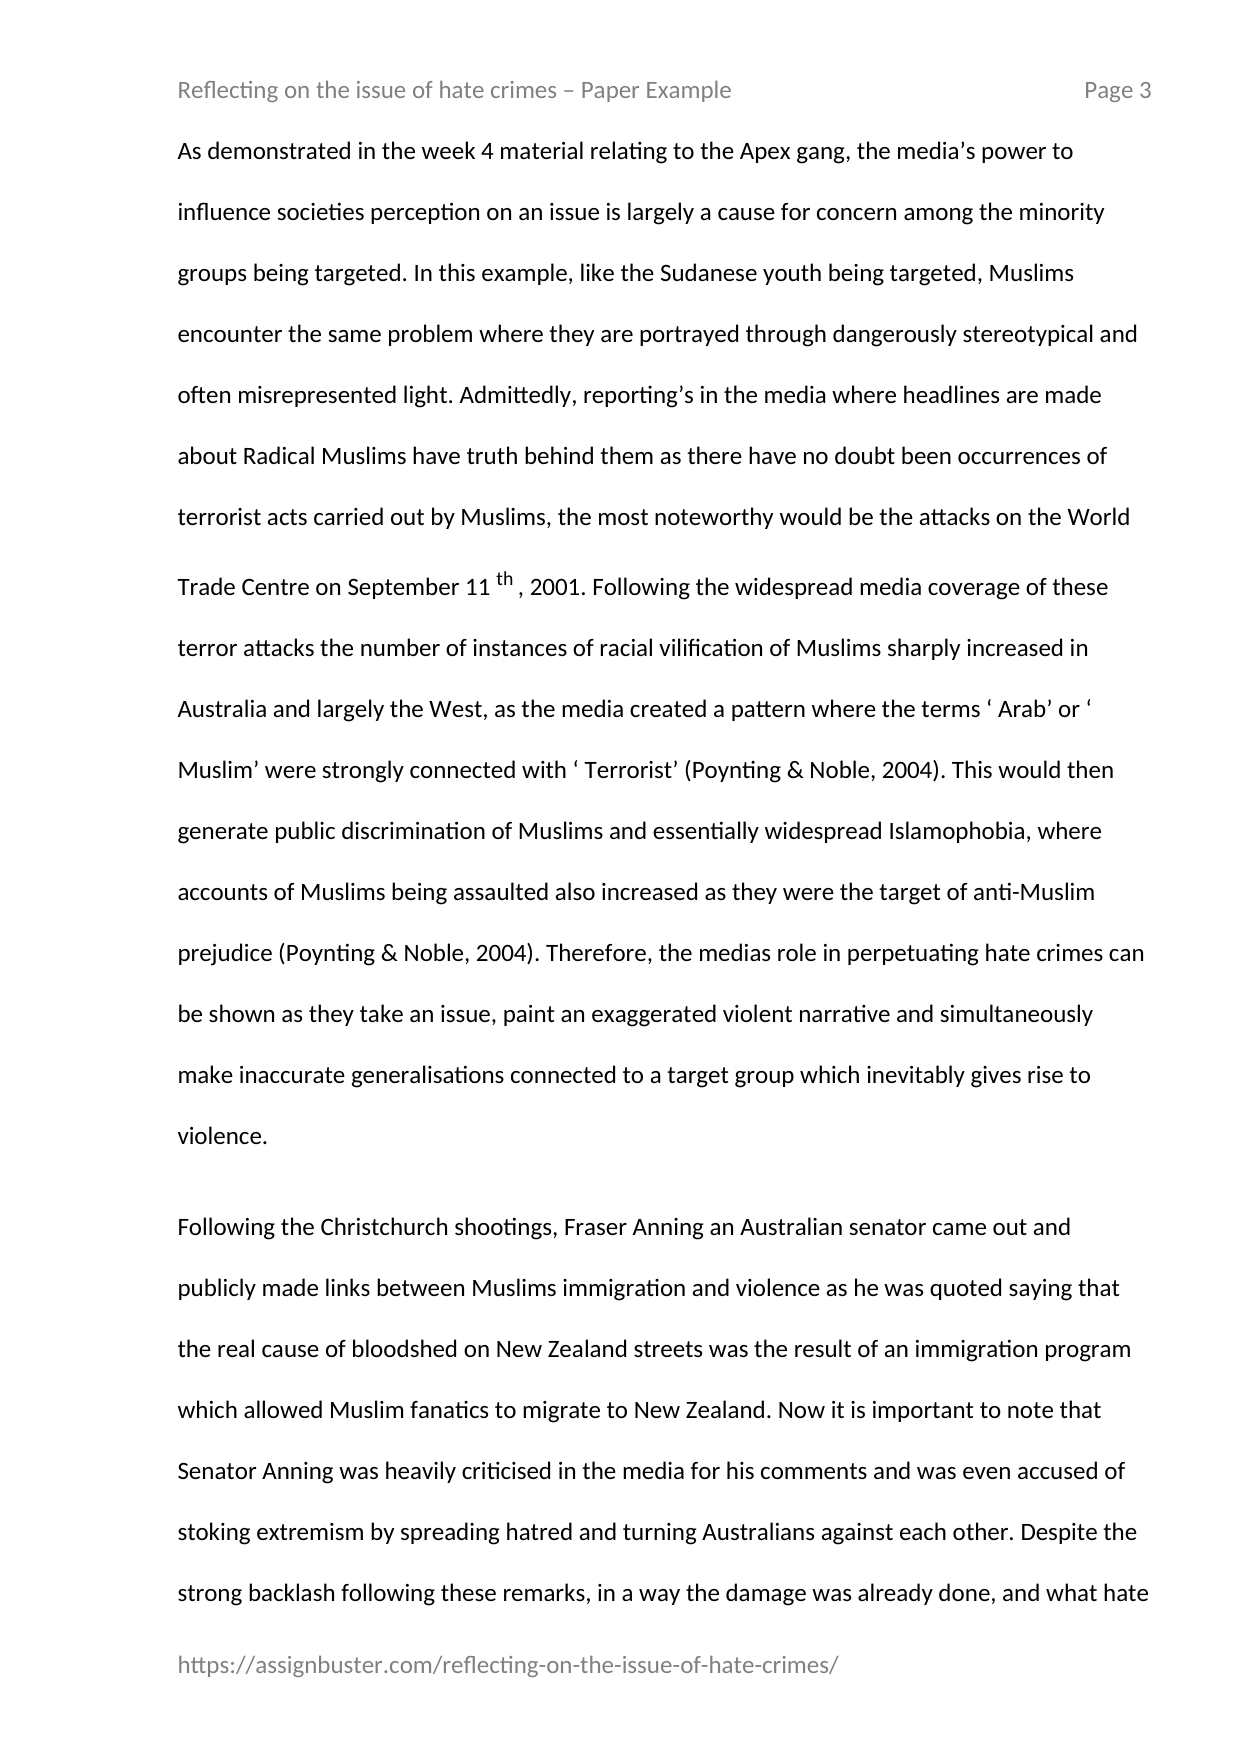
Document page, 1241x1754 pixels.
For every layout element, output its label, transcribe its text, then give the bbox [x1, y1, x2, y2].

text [177, 1211, 1152, 1608]
text As demonstrated in the week 4 material relating to the Apex gang, the media’s power to influence societies perception on an issue is largely a cause for concern among the minority groups being targeted. In this example, like the Sudanese youth being targeted, Muslims encounter the same problem where they are portrayed through dangerously stereotypical and often misrepresented light. Admittedly, reporting’s in the media where headlines are made about Radical Muslims have truth behind them as there have no doubt been occurrences of terrorist acts carried out by Muslims, the most noteworthy would be the attacks on the World Trade Centre on September 11 th , 2001. Following the widespread media coverage of these terror attacks the number of instances of racial vilification of Muslims sharply increased in Australia and largely the West, as the media created a pattern where the terms ‘ Arab’ or ‘ Muslim’ were strongly connected with ‘ Terrorist’ (Poynting & Noble, 2004). This would then generate public discrimination of Muslims and essentially widespread Islamophobia, where accounts of Muslims being assaulted also increased as they were the target of anti-Muslim prejudice (Poynting & Noble, 2004). Therefore, the medias role in perpetuating hate crimes can be shown as they take an issue, paint an exaggerated violent narrative and simultaneously make inaccurate generalisations connected to a target group which inevitably gives rise to violence. [177, 135, 1152, 1151]
